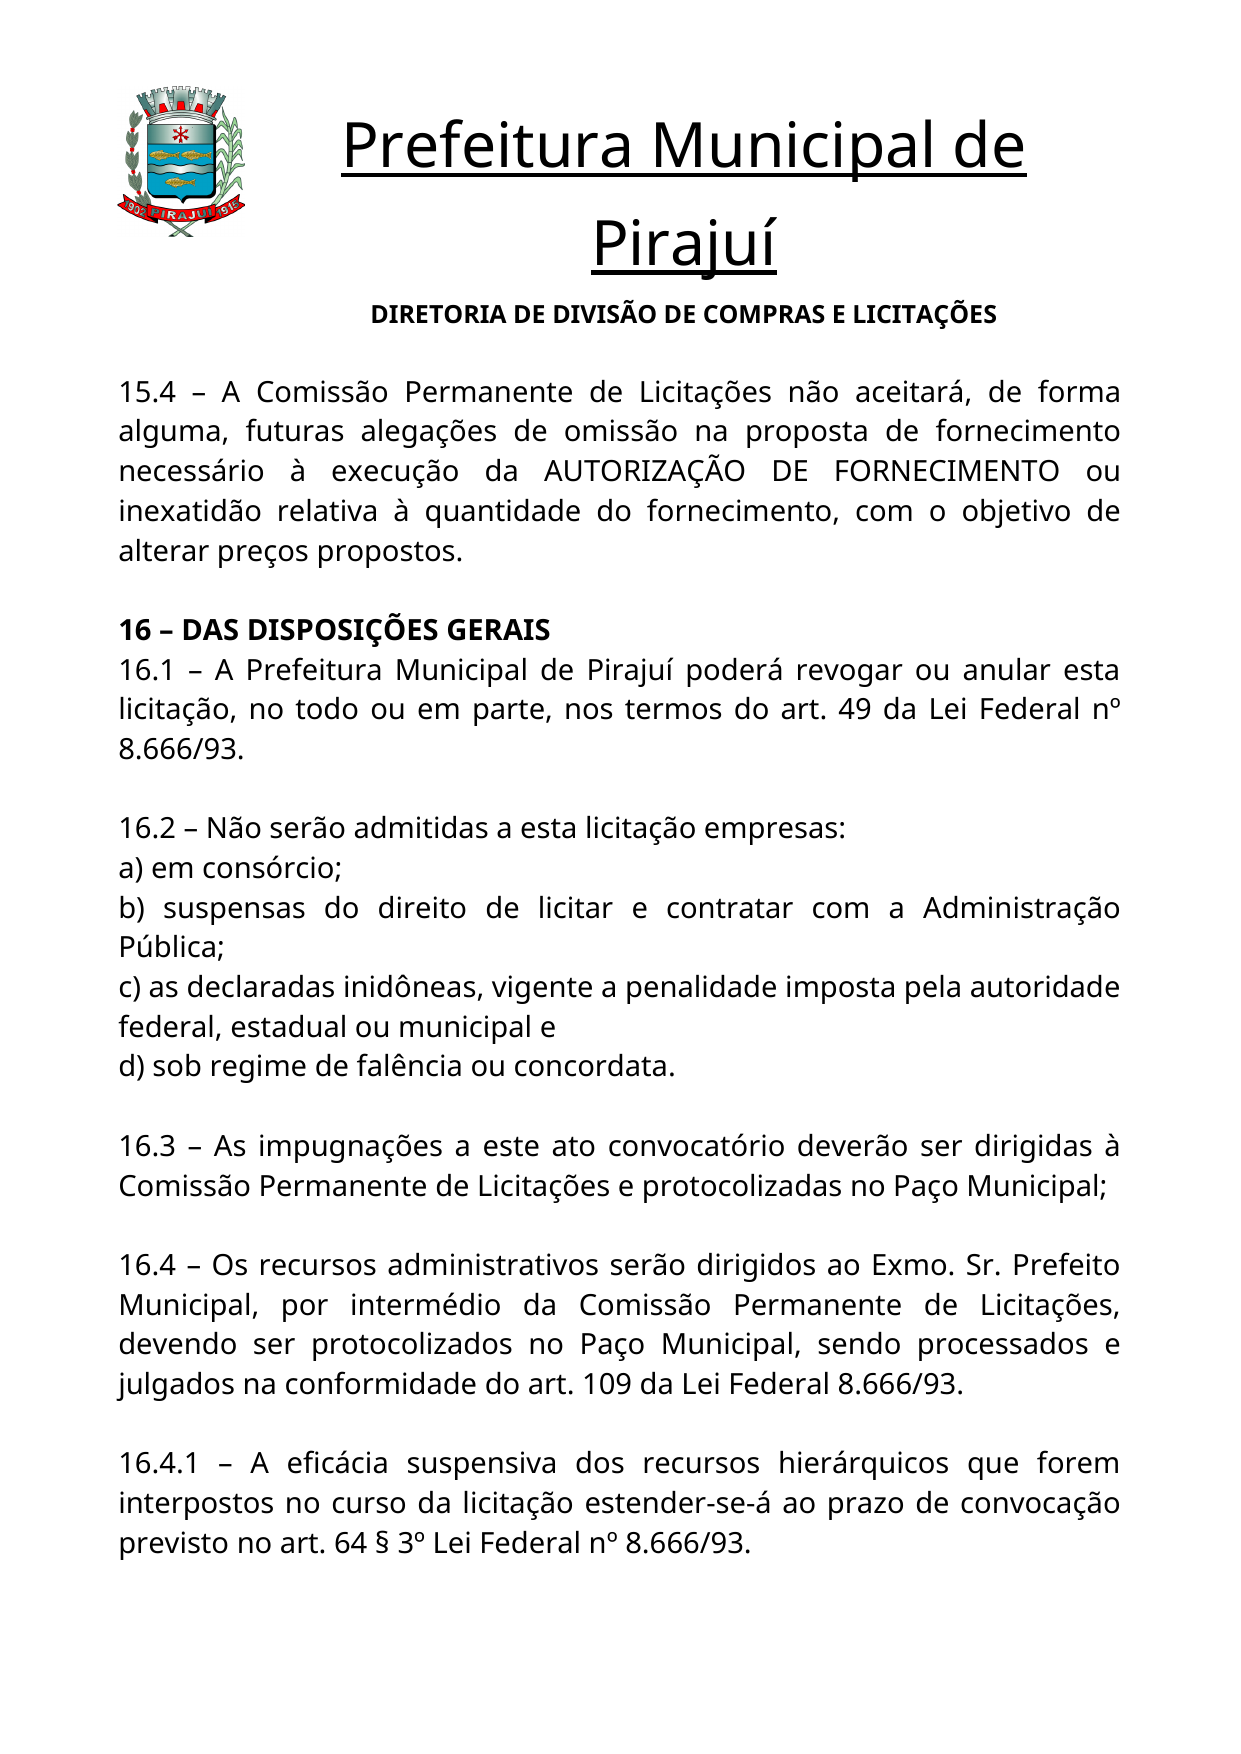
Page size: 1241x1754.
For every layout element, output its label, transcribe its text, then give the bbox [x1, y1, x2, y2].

text c) as declaradas inidôneas, vigente a penalidade imposta pela autoridade federal, estadual ou municipal e [118, 966, 1122, 1046]
text b) suspensas do direito de licitar e contratar com a Administração Pública; [118, 887, 1122, 966]
text 16.4.1 – A eficácia suspensiva dos recursos hierárquicos que forem interpostos no curso da licitação estender-se-á ao prazo de convocação previsto no art. 64 § 3º Lei Federal nº 8.666/93. [118, 1443, 1122, 1562]
text 16.4 – Os recursos administrativos serão dirigidos ao Exmo. Sr. Prefeito Municipal, por intermédio da Comissão Permanente de Licitações, devendo ser protocolizados no Paço Municipal, sendo processados e julgados na conformidade do art. 109 da Lei Federal 8.666/93. [118, 1244, 1122, 1403]
text a) em consórcio; [118, 847, 1122, 887]
text 16.3 – As impugnações a este ato convocatório deverão ser dirigidas à Comissão Permanente de Licitações e protocolizadas no Paço Municipal; [118, 1125, 1122, 1204]
text d) sob regime de falência ou concordata. [118, 1046, 1122, 1085]
text 16.2 – Não serão admitidas a esta licitação empresas: [118, 808, 1122, 847]
text 16.1 – A Prefeitura Municipal de Pirajuí poderá revogar ou anular esta licitação, no todo ou em parte, nos termos do art. 49 da Lei Federal nº 8.666/93. [118, 649, 1122, 768]
text 16 – DAS DISPOSIÇÕES GERAIS [118, 609, 1122, 649]
text 15.4 – A Comissão Permanente de Licitações não aceitará, de forma alguma, futuras alegações de omissão na proposta de fornecimento necessário à execução da AUTORIZAÇÃO DE FORNECIMENTO ou inexatidão relativa à quantidade do fornecimento, com o objetivo de alterar preços propostos. [118, 371, 1122, 569]
picture [117, 86, 245, 237]
